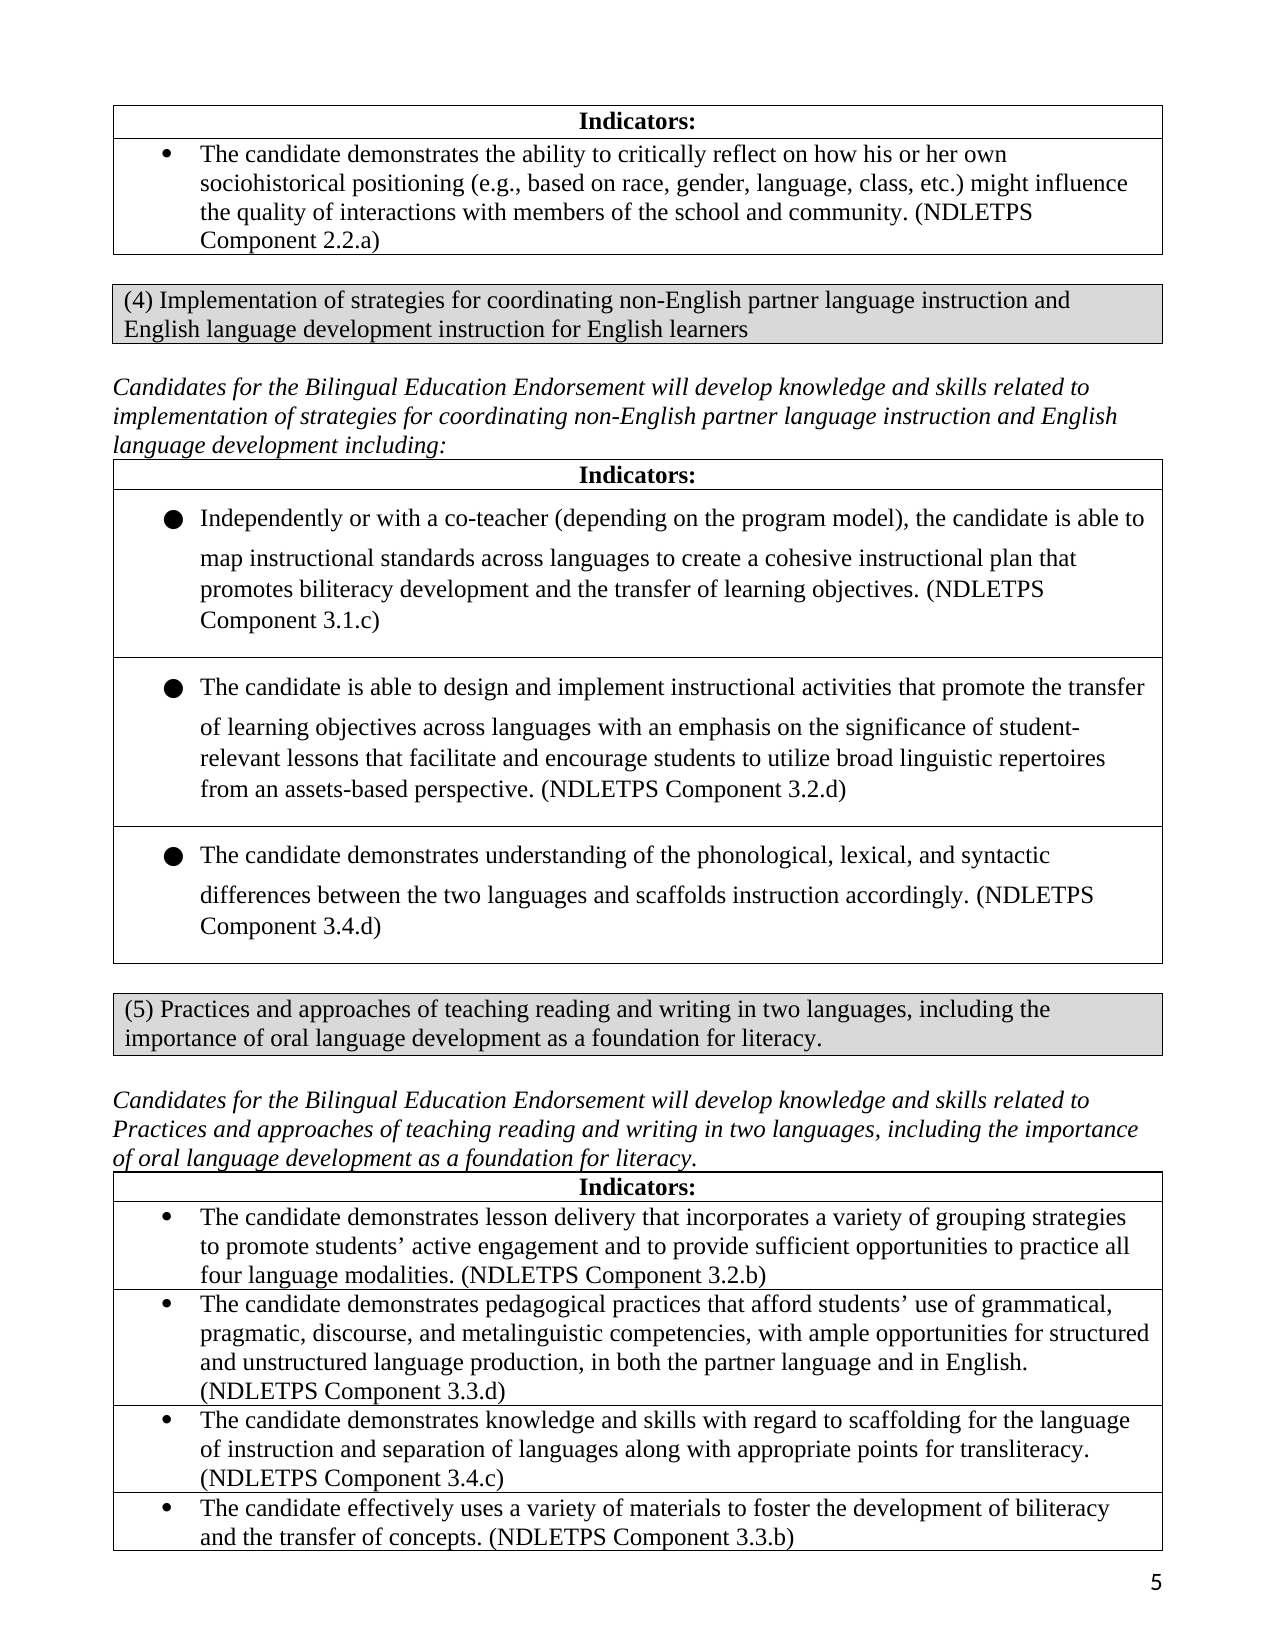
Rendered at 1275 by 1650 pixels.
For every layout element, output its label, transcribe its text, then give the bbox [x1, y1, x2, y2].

text Candidates for the Bilingual Education Endorsement will develop knowledge and skills related to implementation of strategies for coordinating non-English partner language instruction and English language development including: [112, 372, 1162, 459]
text Candidates for the Bilingual Education Endorsement will develop knowledge and skills related to Practices and approaches of teaching reading and writing in two languages, including the importance of oral language development as a foundation for literacy. [112, 1085, 1162, 1171]
table_cell The candidate demonstrates pedagogical practices that afford students’ use of grammatical, pragmatic, discourse, and metalinguistic competencies, with ample opportunities for structured and unstructured language production, in both the partner language and in English. (NDLETPS Component 3.3.d) [114, 1290, 1162, 1404]
table_header Indicators: [114, 106, 1162, 138]
table_cell The candidate demonstrates knowledge and skills with regard to scaffolding for the language of instruction and separation of languages along with appropriate points for transliteracy. (NDLETPS Component 3.4.c) [114, 1406, 1162, 1492]
table_cell Independently or with a co-teacher (depending on the program model), the candidate is able to map instructional standards across languages to create a cohesive instructional plan that promotes biliteracy development and the transfer of learning objectives. (NDLETPS Component 3.1.c) [114, 490, 1162, 657]
table_header (4) Implementation of strategies for coordinating non-English partner language instruction and English language development instruction for English learners [113, 285, 1162, 343]
table_cell The candidate demonstrates the ability to critically reflect on how his or her own sociohistorical positioning (e.g., based on race, gender, language, class, etc.) might influence the quality of interactions with members of the school and community. (NDLETPS Component 2.2.a) [114, 139, 1162, 254]
table_header (5) Practices and approaches of teaching reading and writing in two languages, including the importance of oral language development as a foundation for literacy. [114, 994, 1162, 1055]
table_header Indicators: [114, 460, 1162, 488]
table_cell The candidate is able to design and implement instructional activities that promote the transfer of learning objectives across languages with an emphasis on the significance of student-relevant lessons that facilitate and encourage students to utilize broad linguistic repertoires from an assets-based perspective. (NDLETPS Component 3.2.d) [114, 658, 1162, 826]
table_cell The candidate demonstrates understanding of the phonological, lexical, and syntactic differences between the two languages and scaffolds instruction accordingly. (NDLETPS Component 3.4.d) [114, 827, 1162, 963]
table_header Indicators: [114, 1173, 1162, 1201]
table_cell The candidate effectively uses a variety of materials to foster the development of biliteracy and the transfer of concepts. (NDLETPS Component 3.3.b) [114, 1493, 1162, 1550]
table_cell The candidate demonstrates lesson delivery that incorporates a variety of grouping strategies to promote students’ active engagement and to provide sufficient opportunities to practice all four language modalities. (NDLETPS Component 3.2.b) [114, 1202, 1162, 1288]
